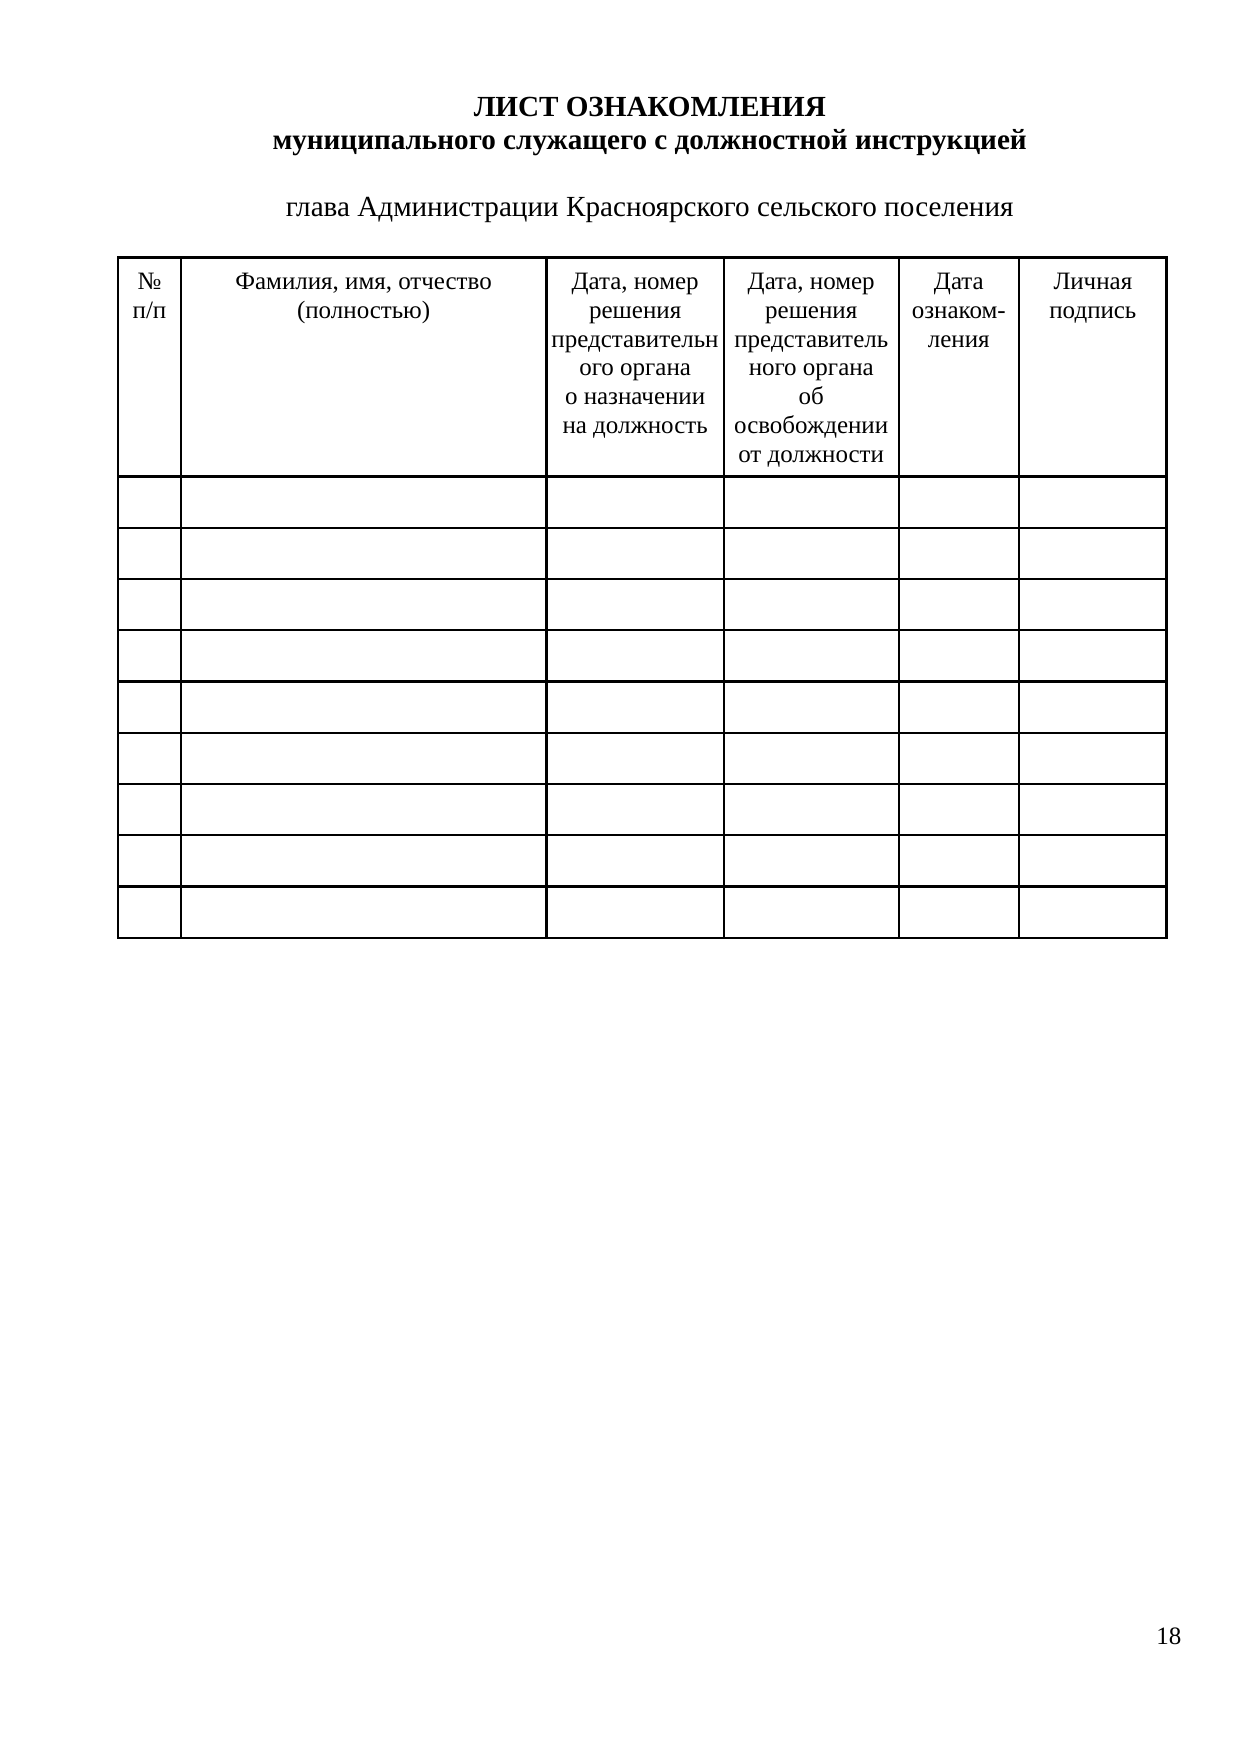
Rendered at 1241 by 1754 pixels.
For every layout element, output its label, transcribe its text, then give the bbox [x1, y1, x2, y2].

table_cell [900, 836, 1018, 885]
table_cell [900, 478, 1018, 527]
table_cell [182, 785, 545, 834]
table_cell [548, 631, 723, 680]
table_cell [725, 888, 898, 937]
table_cell [119, 836, 180, 885]
table_cell [119, 631, 180, 680]
text ЛИСТ ОЗНАКОМЛЕНИЯ [118, 89, 1181, 122]
table_cell [725, 631, 898, 680]
table_cell [725, 683, 898, 732]
text глава Администрации Красноярского сельского поселения [118, 189, 1181, 223]
table_header Дата, номер решения представительного органа о назначении на должность [548, 259, 723, 475]
table_cell [182, 683, 545, 732]
table_cell [900, 888, 1018, 937]
table_header Дата, номер решения представительного органа об освобождении от должности [725, 259, 898, 475]
table_cell [1020, 785, 1165, 834]
table_cell [548, 580, 723, 629]
table_cell [725, 734, 898, 783]
table_cell [1020, 631, 1165, 680]
table_header Дата ознаком- ления [900, 259, 1018, 475]
table_cell [182, 734, 545, 783]
table_header Фамилия, имя, отчество (полностью) [182, 259, 545, 475]
table_cell [548, 529, 723, 578]
table_cell [548, 785, 723, 834]
table_cell [548, 836, 723, 885]
table_cell [725, 580, 898, 629]
table_cell [182, 836, 545, 885]
table_cell [1020, 888, 1165, 937]
table_cell [900, 529, 1018, 578]
table_cell [725, 836, 898, 885]
table_cell [548, 683, 723, 732]
table_header Личная подпись [1020, 259, 1165, 475]
table_cell [1020, 683, 1165, 732]
table_cell [900, 580, 1018, 629]
table_cell [725, 478, 898, 527]
table_cell [119, 785, 180, 834]
table_cell [900, 785, 1018, 834]
table_cell [119, 529, 180, 578]
table_cell [182, 580, 545, 629]
table_cell [119, 683, 180, 732]
table_cell [725, 785, 898, 834]
table_cell [900, 734, 1018, 783]
table_cell [1020, 734, 1165, 783]
table_cell [725, 529, 898, 578]
table_cell [548, 888, 723, 937]
table_cell [182, 478, 545, 527]
table_cell [119, 888, 180, 937]
table_header № п/п [119, 259, 180, 475]
table_cell [1020, 529, 1165, 578]
table_cell [182, 888, 545, 937]
table_cell [182, 529, 545, 578]
table_cell [1020, 836, 1165, 885]
table_cell [119, 734, 180, 783]
table_cell [1020, 580, 1165, 629]
table_cell [119, 580, 180, 629]
table_cell [900, 683, 1018, 732]
text муниципального служащего с должностной инструкцией [118, 122, 1181, 156]
table_cell [182, 631, 545, 680]
table_cell [548, 734, 723, 783]
table_cell [548, 478, 723, 527]
table_cell [119, 478, 180, 527]
table_cell [900, 631, 1018, 680]
table_cell [1020, 478, 1165, 527]
